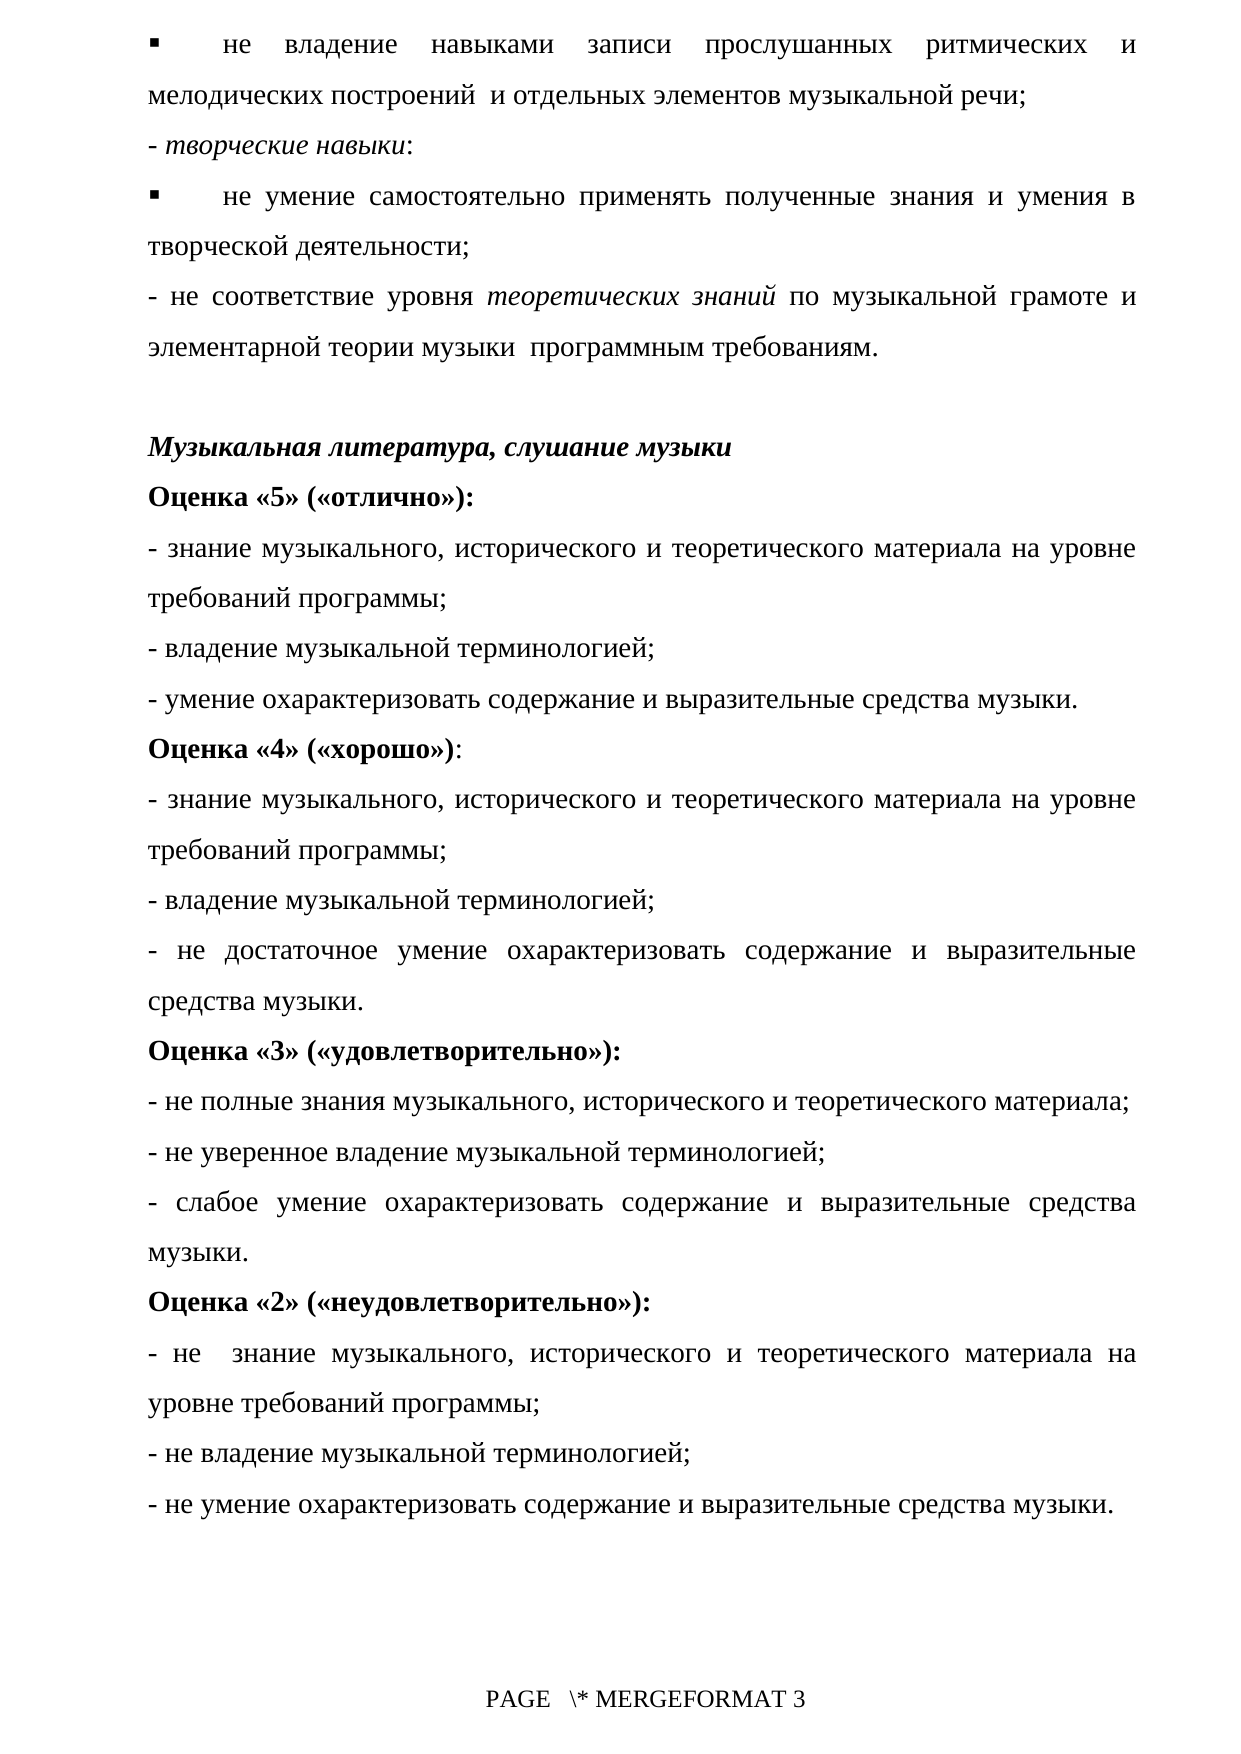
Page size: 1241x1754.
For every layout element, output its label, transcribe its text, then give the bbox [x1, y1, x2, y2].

text Оценка «4» («хорошо»): [148, 731, 1137, 765]
text - не полные знания музыкального, исторического и теоретического материала; [148, 1083, 1137, 1117]
text - знание музыкального, исторического и теоретического материала на уровне требований программы; [148, 530, 1137, 614]
text - умение охарактеризовать содержание и выразительные средства музыки. [148, 681, 1137, 714]
list не умение самостоятельно применять полученные знания и умения в творческой деятельности; [148, 178, 1137, 262]
text - не достаточное умение охарактеризовать содержание и выразительные средства музыки. [148, 932, 1137, 1016]
text - владение музыкальной терминологией; [148, 631, 1137, 664]
text - знание музыкального, исторического и теоретического материала на уровне требований программы; [148, 781, 1137, 865]
text - слабое умение охарактеризовать содержание и выразительные средства музыки. [148, 1184, 1137, 1268]
text Оценка «5» («отлично»): [148, 479, 1137, 513]
text - творческие навыки: [148, 127, 1137, 161]
text - не уверенное владение музыкальной терминологией; [148, 1134, 1137, 1167]
text - не владение музыкальной терминологией; [148, 1436, 1137, 1469]
text - не знание музыкального, исторического и теоретического материала на уровне требований программы; [148, 1335, 1137, 1419]
text - владение музыкальной терминологией; [148, 882, 1137, 916]
text Оценка «3» («удовлетворительно»): [148, 1033, 1137, 1067]
list не владение навыками записи прослушанных ритмических и мелодических построений и отдельных элементов музыкальной речи; [148, 27, 1137, 111]
text Музыкальная литература, слушание музыки [148, 429, 1137, 463]
text - не умение охарактеризовать содержание и выразительные средства музыки. [148, 1486, 1137, 1519]
text Оценка «2» («неудовлетворительно»): [148, 1284, 1137, 1318]
text - не соответствие уровня теоретических знаний по музыкальной грамоте и элементарной теории музыки программным требованиям. [148, 278, 1137, 362]
